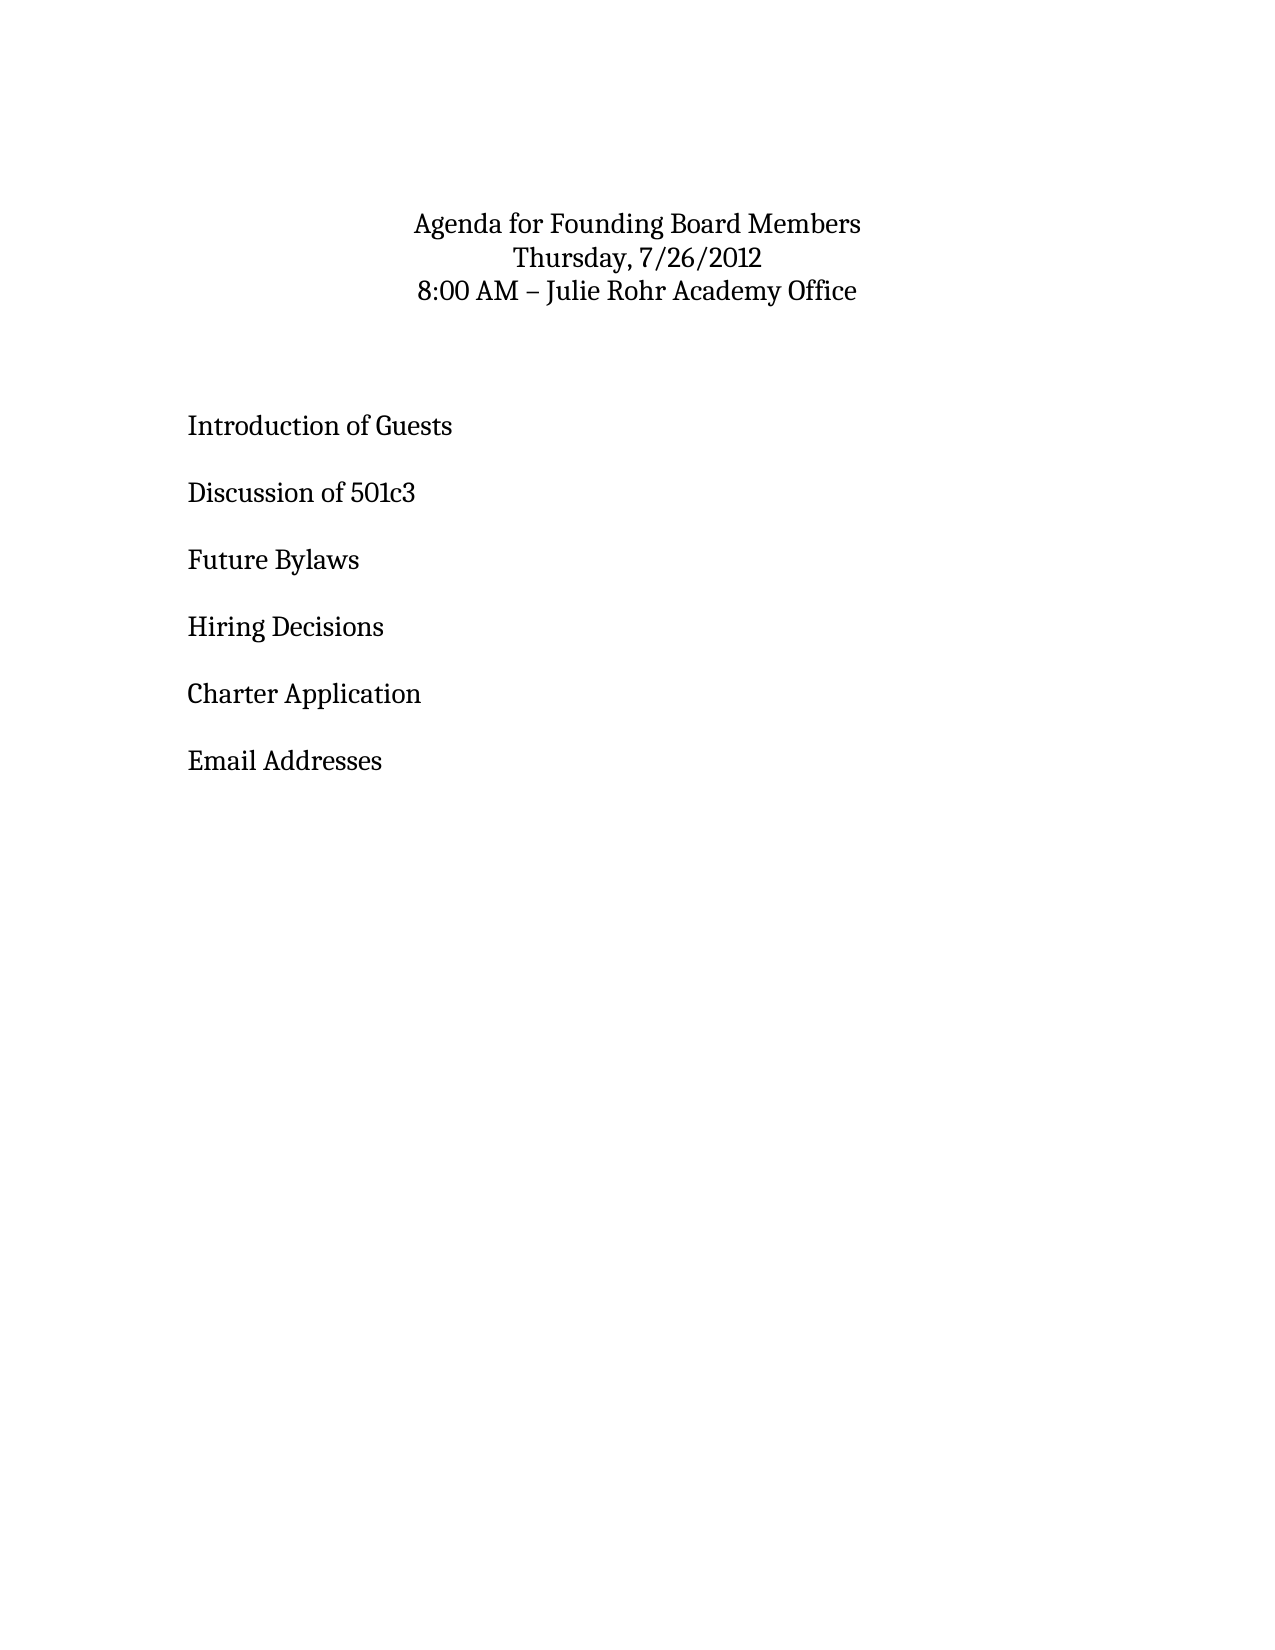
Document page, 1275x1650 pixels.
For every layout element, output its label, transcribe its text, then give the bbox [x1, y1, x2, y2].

text 8:00 AM – Julie Rohr Academy Office [187, 274, 1087, 308]
text Discussion of 501c3 [187, 476, 1087, 509]
text Introduction of Guests [187, 409, 1087, 442]
text Agenda for Founding Board Members [187, 207, 1087, 241]
text Charter Application [187, 677, 1087, 711]
text Thursday, 7/26/2012 [187, 241, 1087, 274]
text Hiring Decisions [187, 610, 1087, 643]
text Future Bylaws [187, 543, 1087, 576]
text Email Addresses [187, 744, 1087, 778]
